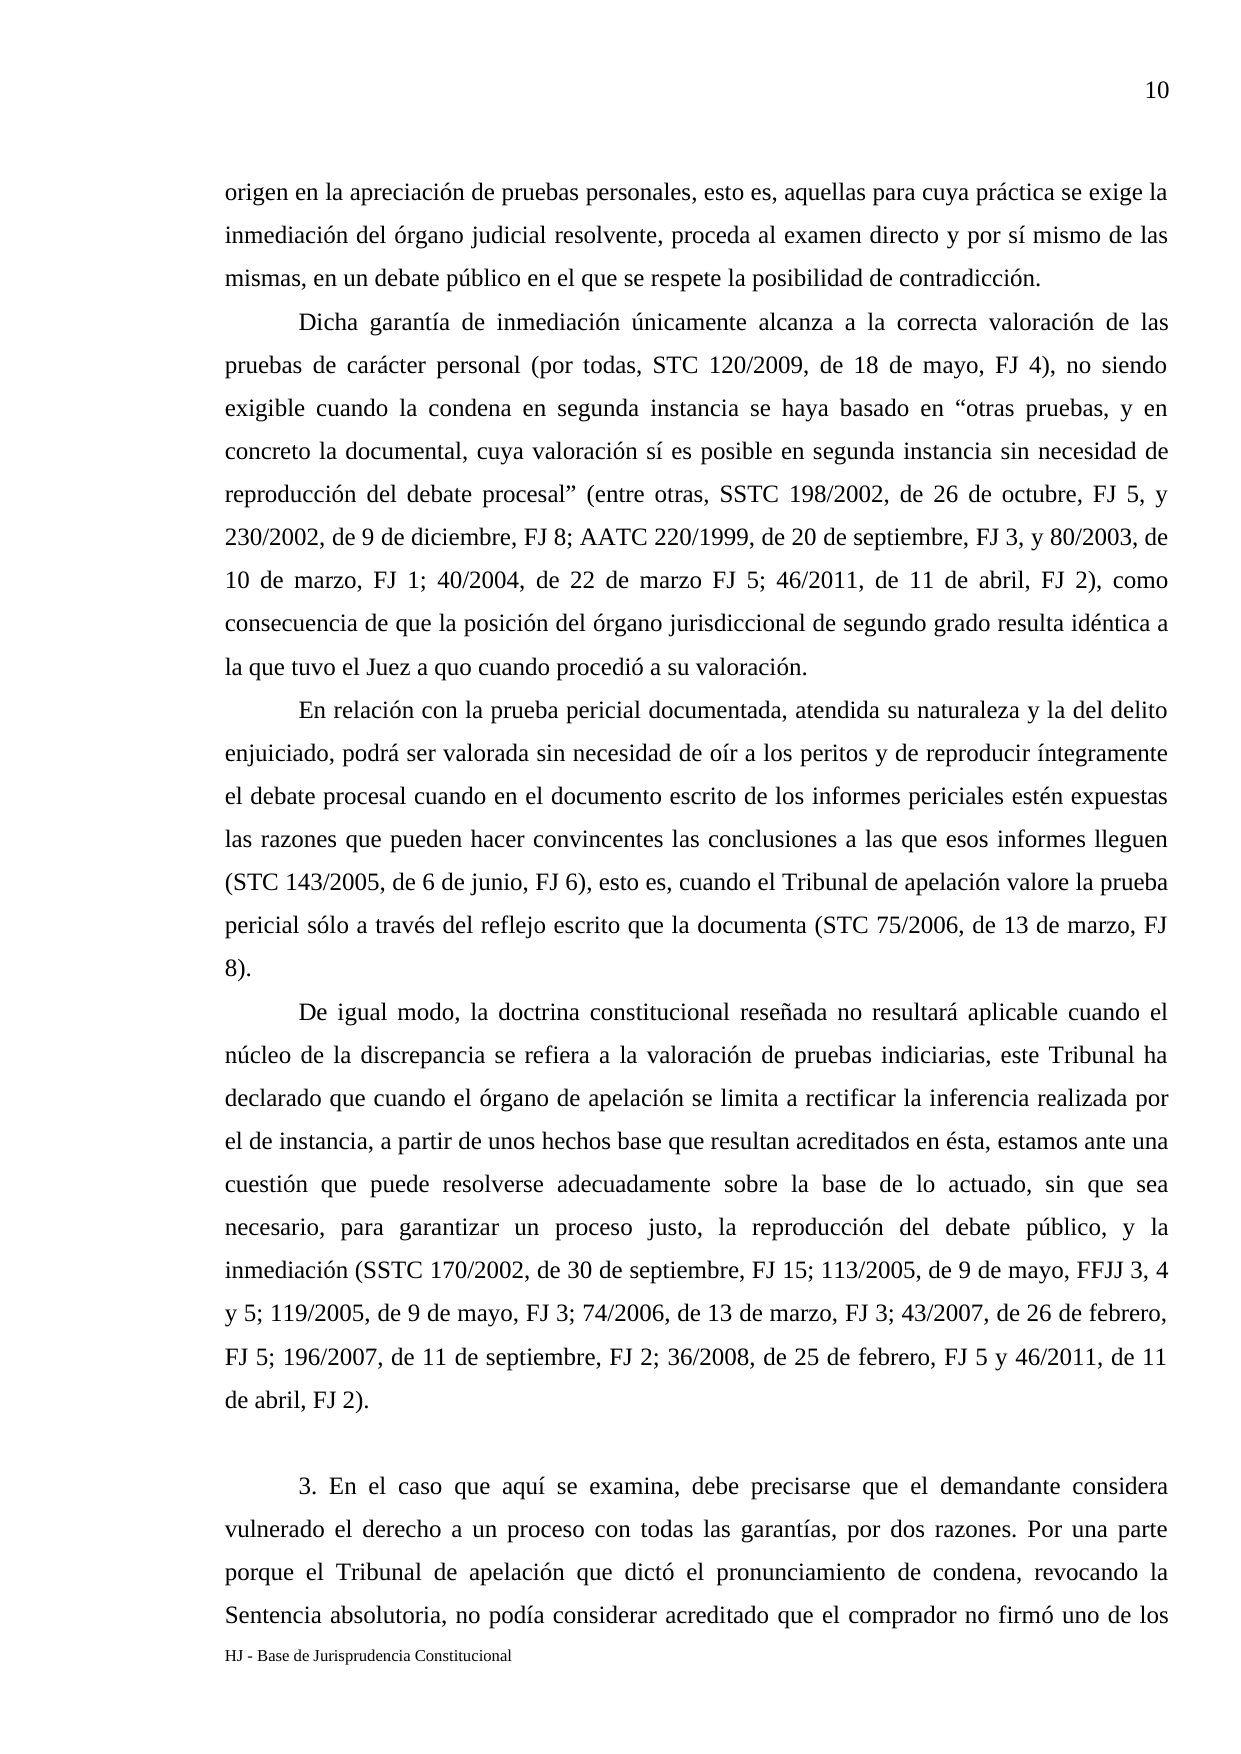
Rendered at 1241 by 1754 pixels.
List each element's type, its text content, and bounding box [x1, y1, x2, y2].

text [224, 1471, 1169, 1629]
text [224, 177, 1169, 292]
text Dicha garantía de inmediación únicamente alcanza a la correcta valoración de las pruebas de carácter personal (por todas, STC 120/2009, de 18 de mayo, FJ 4), no siendo exigible cuando la condena en segunda instancia se haya basado en “otras pruebas, y en concreto la documental, cuya valoración sí es posible en segunda instancia sin necesidad de reproducción del debate procesal” (entre otras, SSTC 198/2002, de 26 de octubre, FJ 5, y 230/2002, de 9 de diciembre, FJ 8; AATC 220/1999, de 20 de septiembre, FJ 3, y 80/2003, de 10 de marzo, FJ 1; 40/2004, de 22 de marzo FJ 5; 46/2011, de 11 de abril, FJ 2), como consecuencia de que la posición del órgano jurisdiccional de segundo grado resulta idéntica a la que tuvo el Juez a quo cuando procedió a su valoración. [224, 307, 1169, 680]
text En relación con la prueba pericial documentada, atendida su naturaleza y la del delito enjuiciado, podrá ser valorada sin necesidad de oír a los peritos y de reproducir íntegramente el debate procesal cuando en el documento escrito de los informes periciales estén expuestas las razones que pueden hacer convincentes las conclusiones a las que esos informes lleguen (STC 143/2005, de 6 de junio, FJ 6), esto es, cuando el Tribunal de apelación valore la prueba pericial sólo a través del reflejo escrito que la documenta (STC 75/2006, de 13 de marzo, FJ 8). [224, 695, 1169, 982]
text De igual modo, la doctrina constitucional reseñada no resultará aplicable cuando el núcleo de la discrepancia se refiera a la valoración de pruebas indiciarias, este Tribunal ha declarado que cuando el órgano de apelación se limita a rectificar la inferencia realizada por el de instancia, a partir de unos hechos base que resultan acreditados en ésta, estamos ante una cuestión que puede resolverse adecuadamente sobre la base de lo actuado, sin que sea necesario, para garantizar un proceso justo, la reproducción del debate público, y la inmediación (SSTC 170/2002, de 30 de septiembre, FJ 15; 113/2005, de 9 de mayo, FFJJ 3, 4 y 5; 119/2005, de 9 de mayo, FJ 3; 74/2006, de 13 de marzo, FJ 3; 43/2007, de 26 de febrero, FJ 5; 196/2007, de 11 de septiembre, FJ 2; 36/2008, de 25 de febrero, FJ 5 y 46/2011, de 11 de abril, FJ 2). [224, 997, 1169, 1413]
